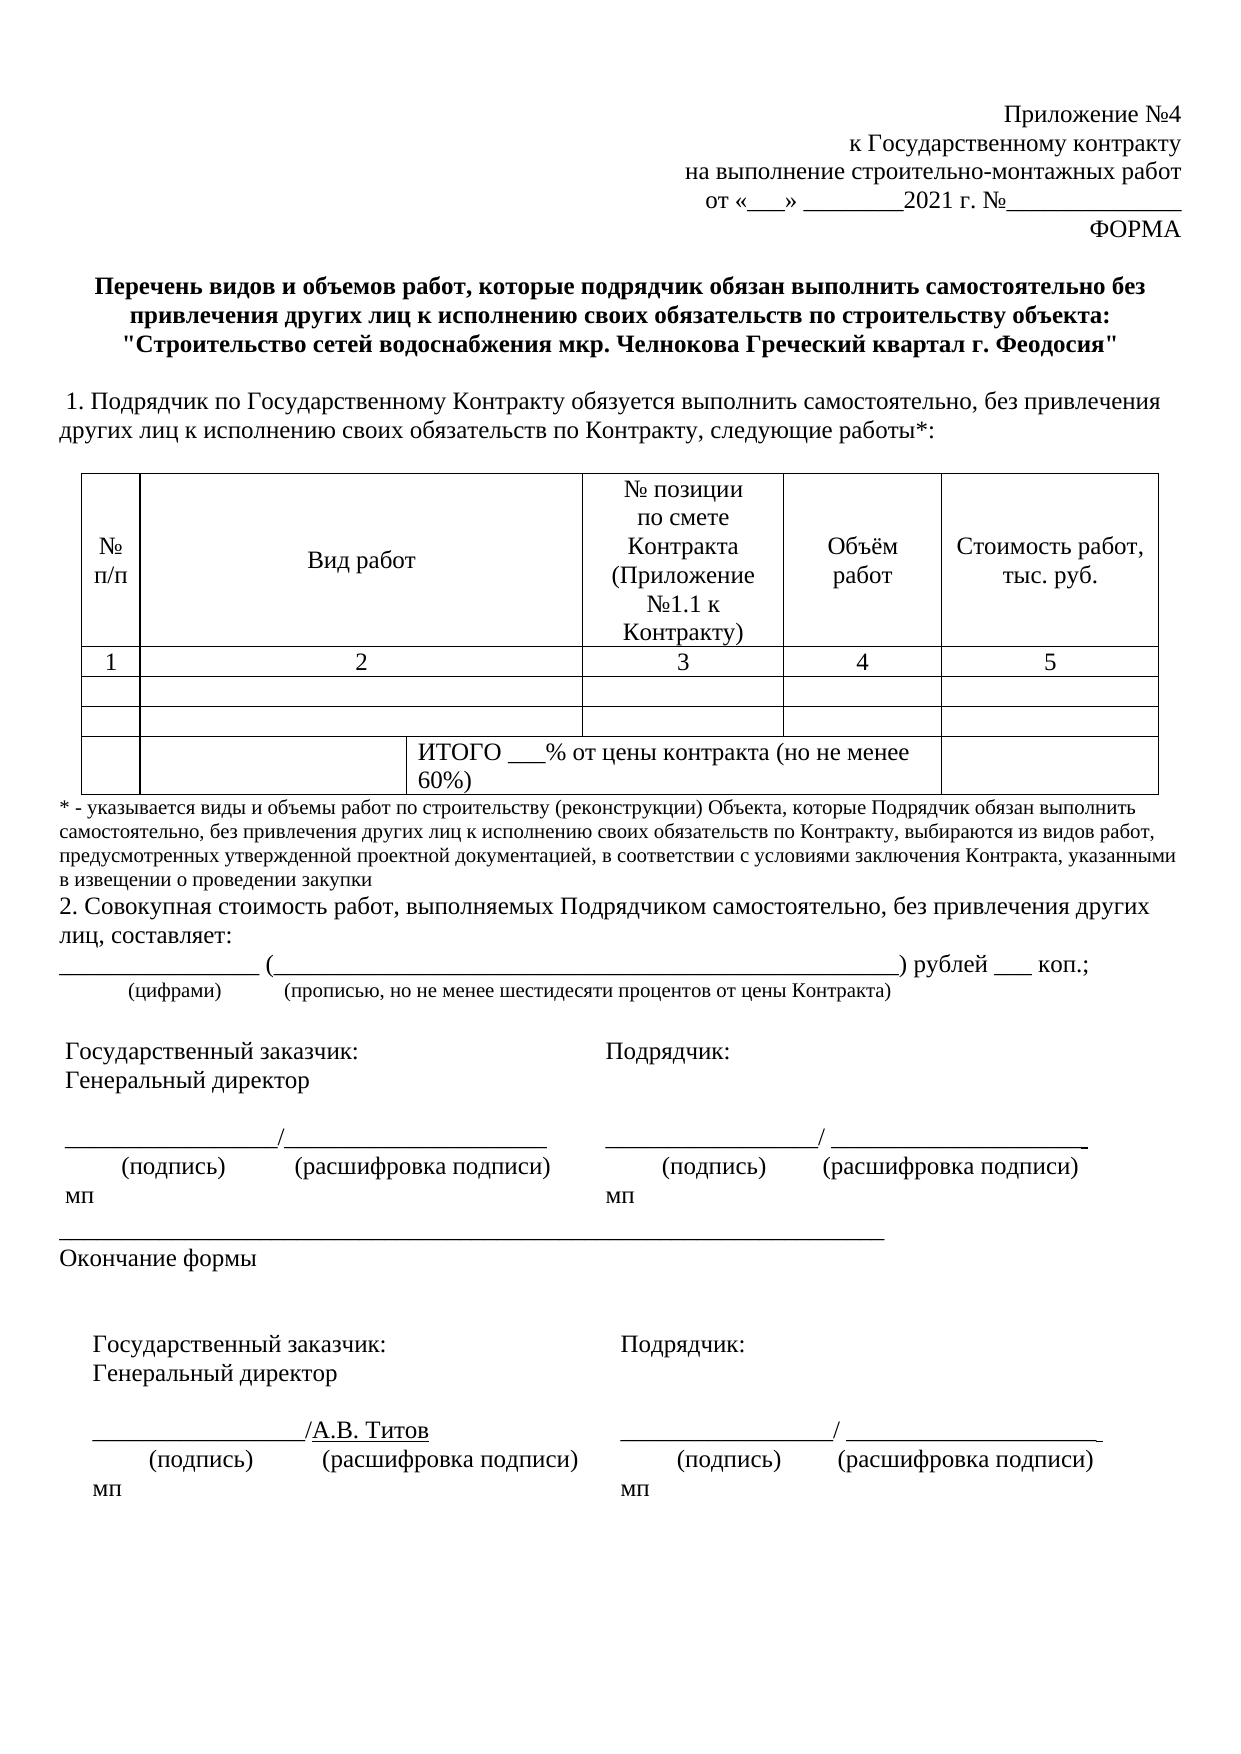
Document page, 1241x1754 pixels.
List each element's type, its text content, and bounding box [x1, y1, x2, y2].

table_cell [82, 707, 139, 736]
table_cell 2 [141, 647, 582, 676]
table_cell [82, 737, 139, 794]
text Перечень видов и объемов работ, которые подрядчик обязан выполнить самостоятельно без привлечения других лиц к исполнению своих обязательств по строительству объекта: [59, 271, 1181, 329]
table_header Объём работ [784, 474, 941, 646]
table_header Государственный заказчик: Генеральный директор _________________/А.В. Титов (подпись) (расшифровка подписи) мп [81, 1329, 609, 1502]
text ФОРМА [59, 214, 1181, 243]
table_cell 5 [942, 647, 1158, 676]
text __________________________________________________________________ [59, 1214, 1181, 1243]
table_header № позиции по смете Контракта (Приложение №1.1 к Контракту) [583, 474, 783, 646]
table_header Вид работ [141, 474, 582, 646]
text к Государственному контракту [59, 128, 1181, 156]
table_cell [942, 707, 1158, 736]
text Приложение №4 [59, 99, 1181, 128]
table_cell [942, 677, 1158, 706]
text 2. Совокупная стоимость работ, выполняемых Подрядчиком самостоятельно, без привлечения других лиц, составляет: [59, 891, 1181, 949]
text (цифрами) (прописью, но не менее шестидесяти процентов от цены Контракта) [59, 978, 1181, 1002]
table_cell [82, 677, 139, 706]
table_cell [141, 677, 582, 706]
text ________________ (__________________________________________________) рублей ___ коп.; [59, 949, 1181, 978]
text "Строительство сетей водоснабжения мкр. Челнокова Греческий квартал г. Феодосия" [59, 329, 1181, 358]
table_cell [784, 707, 941, 736]
text * - указывается виды и объемы работ по строительству (реконструкции) Объекта, которые Подрядчик обязан выполнить самостоятельно, без привлечения других лиц к исполнению своих обязательств по Контракту, выбираются из видов работ, предусмотренных утвержденной проектной документацией, в соответствии с условиями заключения Контракта, указанными в извещении о проведении закупки [59, 795, 1181, 891]
table_cell [942, 737, 1158, 794]
table_cell 1 [82, 647, 139, 676]
text Окончание формы [59, 1243, 1181, 1272]
table_cell [583, 707, 783, 736]
table_cell 4 [784, 647, 941, 676]
table_header Подрядчик: _________________/ ____________________ (подпись) (расшифровка подписи) мп [600, 1030, 1122, 1214]
text 1. Подрядчик по Государственному Контракту обязуется выполнить самостоятельно, без привлечения других лиц к исполнению своих обязательств по Контракту, следующие работы*: [59, 386, 1181, 444]
table_header № п/п [82, 474, 139, 646]
text на выполнение строительно-монтажных работ [59, 156, 1181, 185]
table_cell 3 [583, 647, 783, 676]
table_header Государственный заказчик: Генеральный директор _________________/_____________________ (подпись) (расшифровка подписи) мп [59, 1030, 599, 1214]
table_cell [141, 707, 582, 736]
table_cell [583, 677, 783, 706]
table_header Стоимость работ, тыс. руб. [942, 474, 1158, 646]
table_cell [784, 677, 941, 706]
table_cell [141, 737, 406, 794]
table_header Подрядчик: _________________/ ____________________ (подпись) (расшифровка подписи) мп [609, 1329, 1159, 1502]
text от «___» ________2021 г. №______________ [59, 185, 1181, 214]
table_cell ИТОГО ___% от цены контракта (но не менее 60%) [407, 737, 941, 794]
